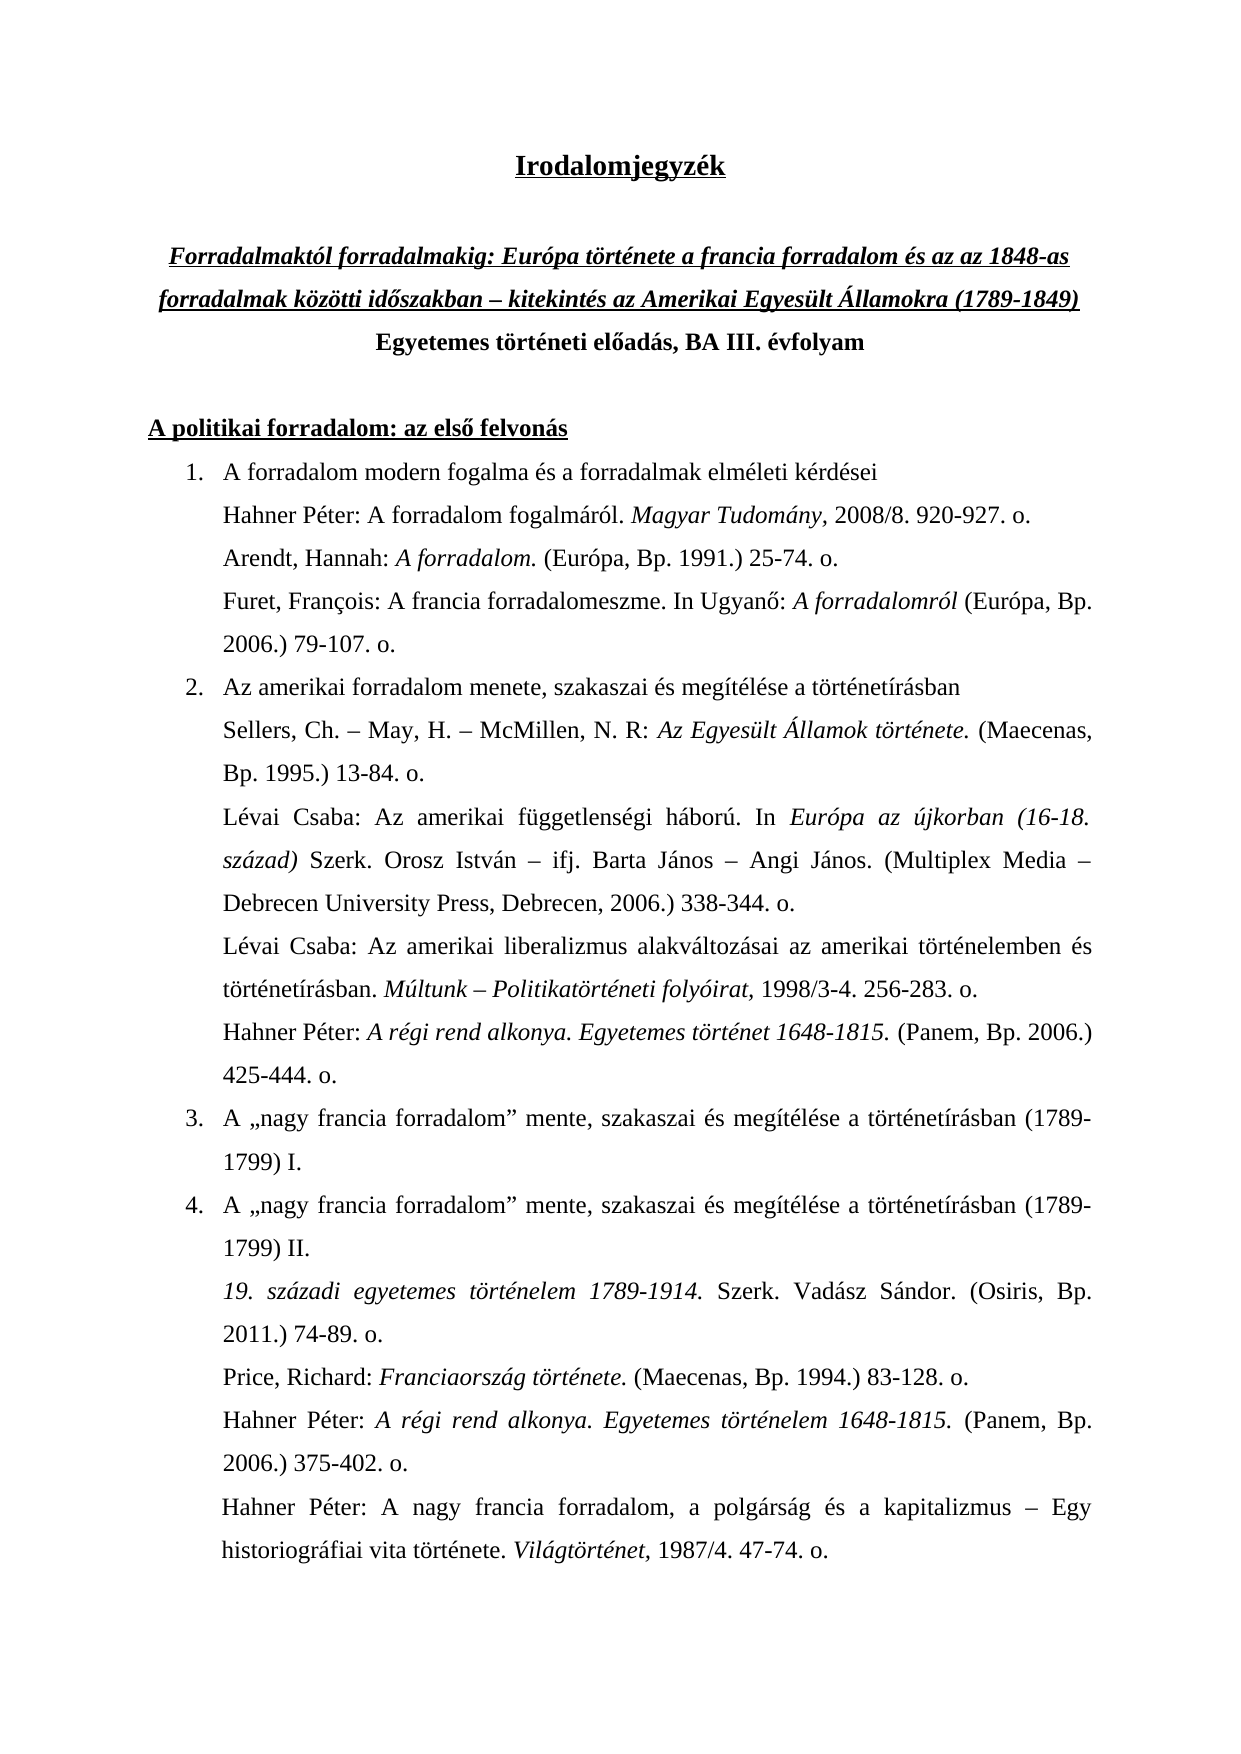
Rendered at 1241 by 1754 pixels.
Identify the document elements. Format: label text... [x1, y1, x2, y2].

list Price, Richard: Franciaország története. (Maecenas, Bp. 1994.) 83-128. o. [223, 1362, 1093, 1391]
list 19. századi egyetemes történelem 1789-1914. Szerk. Vadász Sándor. (Osiris, Bp. 2011.) 74-89. o. [223, 1276, 1093, 1348]
list Arendt, Hannah: A forradalom. (Európa, Bp. 1991.) 25-74. o. [223, 543, 1093, 572]
text A politikai forradalom: az első felvonás [148, 413, 1093, 442]
list Sellers, Ch. – May, H. – McMillen, N. R: Az Egyesült Államok története. (Maecenas, Bp. 1995.) 13-84. o. [223, 715, 1093, 787]
list A „nagy francia forradalom” mente, szakaszai és megítélése a történetírásban (1789-1799) I. [185, 1103, 1093, 1175]
list Lévai Csaba: Az amerikai függetlenségi háború. In Európa az újkorban (16-18. század) Szerk. Orosz István – ifj. Barta János – Angi János. (Multiplex Media – Debrecen University Press, Debrecen, 2006.) 338-344. o. [223, 802, 1093, 917]
list Lévai Csaba: Az amerikai liberalizmus alakváltozásai az amerikai történelemben és történetírásban. Múltunk – Politikatörténeti folyóirat, 1998/3-4. 256-283. o. [223, 931, 1093, 1003]
text Forradalmaktól forradalmakig: Európa története a francia forradalom és az az 1848-as forradalmak közötti időszakban – kitekintés az Amerikai Egyesült Államokra (1789-1849) [148, 241, 1093, 313]
list A forradalom modern fogalma és a forradalmak elméleti kérdései [185, 457, 1093, 485]
list Hahner Péter: A régi rend alkonya. Egyetemes történelem 1648-1815. (Panem, Bp. 2006.) 375-402. o. [223, 1405, 1093, 1477]
list Hahner Péter: A forradalom fogalmáról. Magyar Tudomány, 2008/8. 920-927. o. [223, 500, 1093, 528]
list Az amerikai forradalom menete, szakaszai és megítélése a történetírásban [185, 672, 1093, 701]
text Irodalomjegyzék [148, 148, 1093, 181]
list A „nagy francia forradalom” mente, szakaszai és megítélése a történetírásban (1789-1799) II. [185, 1190, 1093, 1262]
list Hahner Péter: A régi rend alkonya. Egyetemes történet 1648-1815. (Panem, Bp. 2006.) 425-444. o. [223, 1017, 1093, 1089]
list Furet, François: A francia forradalomeszme. In Ugyanő: A forradalomról (Európa, Bp. 2006.) 79-107. o. [223, 586, 1093, 658]
list Hahner Péter: A nagy francia forradalom, a polgárság és a kapitalizmus – Egy historiográfiai vita története. Világtörténet, 1987/4. 47-74. o. [221, 1492, 1093, 1563]
text Egyetemes történeti előadás, BA III. évfolyam [148, 327, 1093, 356]
